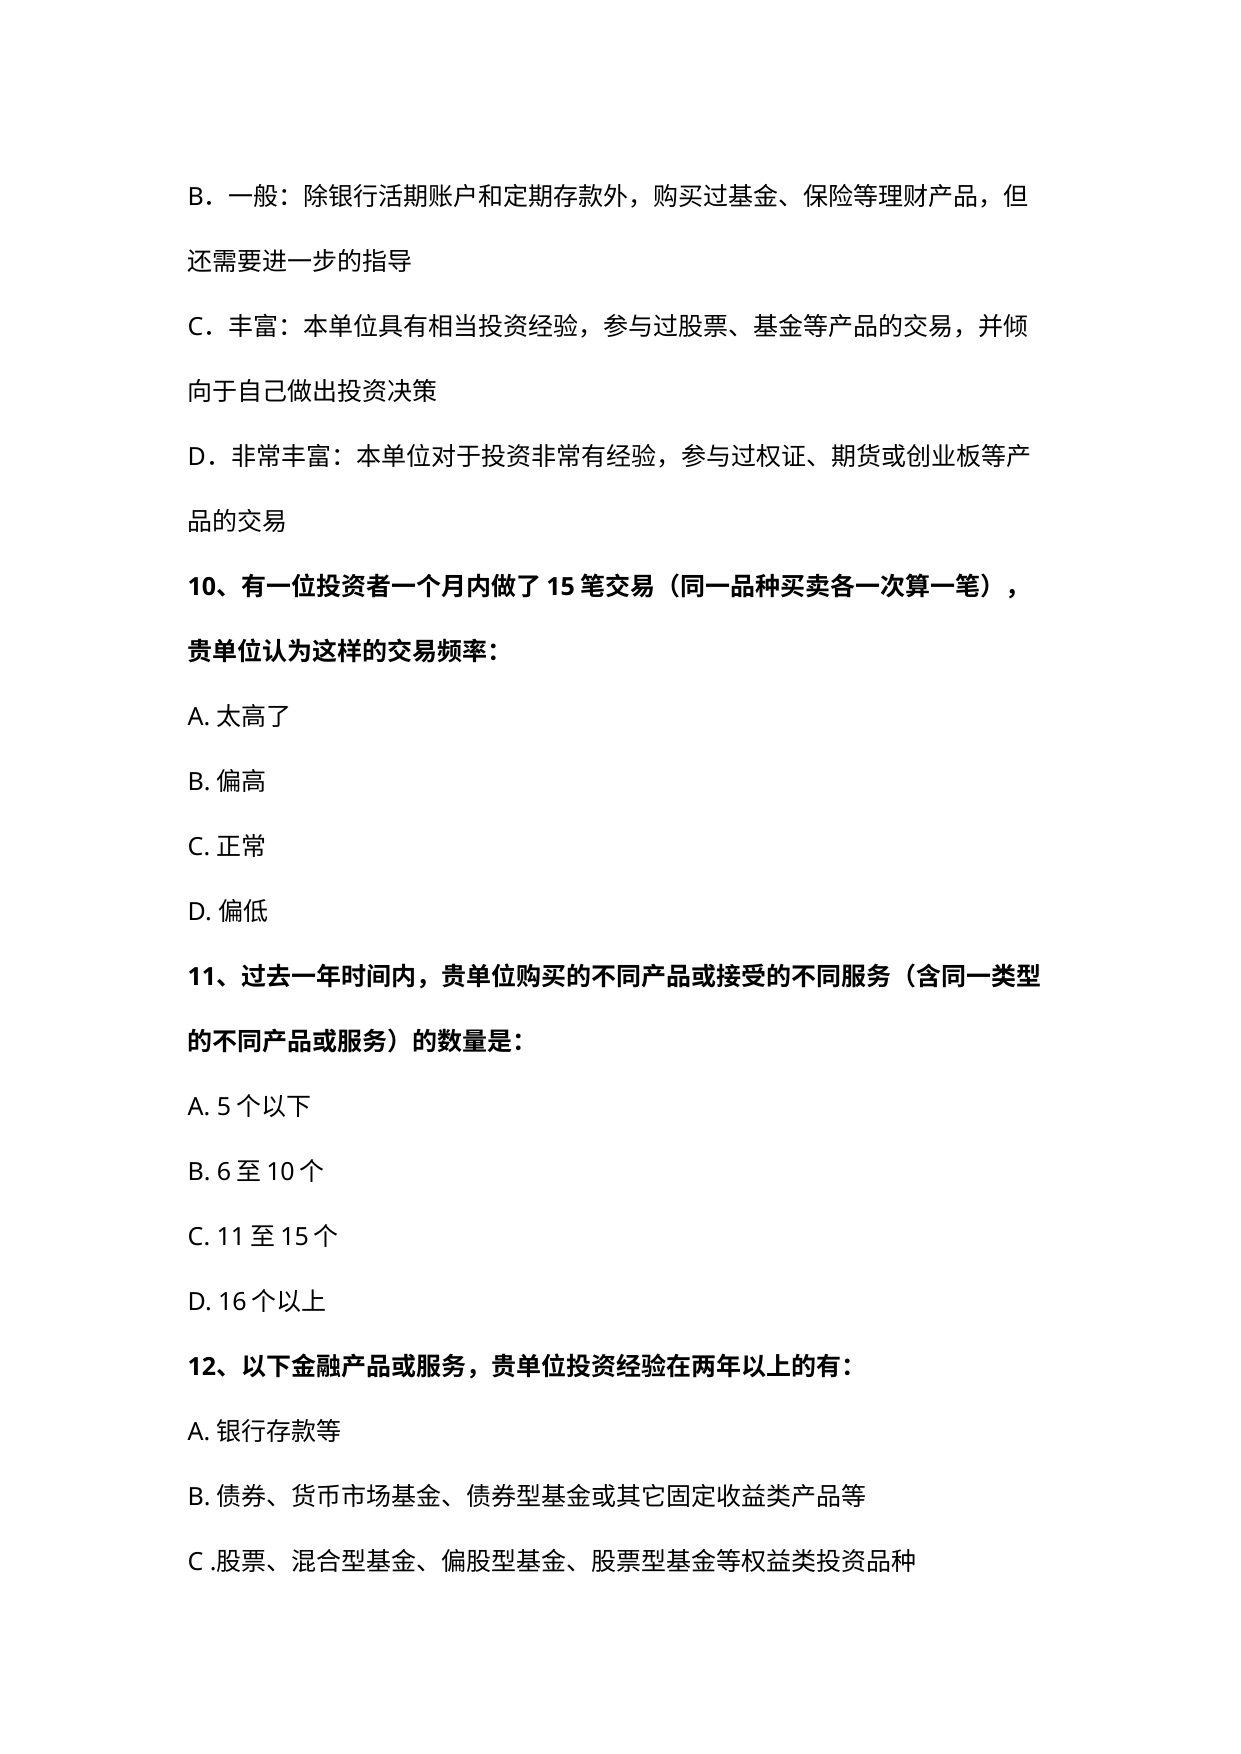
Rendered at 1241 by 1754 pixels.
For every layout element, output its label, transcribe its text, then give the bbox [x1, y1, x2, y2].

list 16个以上 [187, 1267, 1053, 1332]
list 过去一年时间内，贵单位购买的不同产品或接受的不同服务（含同一类型的不同产品或服务）的数量是： [187, 942, 1053, 1072]
list 11至15个 [187, 1202, 1053, 1267]
text A. 太高了 [187, 682, 1053, 747]
text C．丰富：本单位具有相当投资经验，参与过股票、基金等产品的交易，并倾向于自己做出投资决策 [187, 292, 1053, 422]
text B. 债券、货币市场基金、债券型基金或其它固定收益类产品等 [187, 1462, 1053, 1527]
text D. 偏低 [187, 877, 1053, 942]
text D．非常丰富：本单位对于投资非常有经验，参与过权证、期货或创业板等产品的交易 [187, 422, 1053, 552]
text C .股票、混合型基金、偏股型基金、股票型基金等权益类投资品种 [187, 1527, 1053, 1592]
text C. 正常 [187, 812, 1053, 877]
list 6至10个 [187, 1137, 1053, 1202]
list 有一位投资者一个月内做了15笔交易（同一品种买卖各一次算一笔），贵单位认为这样的交易频率： [187, 552, 1053, 682]
list 5个以下 [187, 1072, 1053, 1137]
list 以下金融产品或服务，贵单位投资经验在两年以上的有： [187, 1332, 1053, 1397]
text B. 偏高 [187, 747, 1053, 812]
text B．一般：除银行活期账户和定期存款外，购买过基金、保险等理财产品，但还需要进一步的指导 [187, 162, 1053, 292]
text A. 银行存款等 [187, 1397, 1053, 1462]
